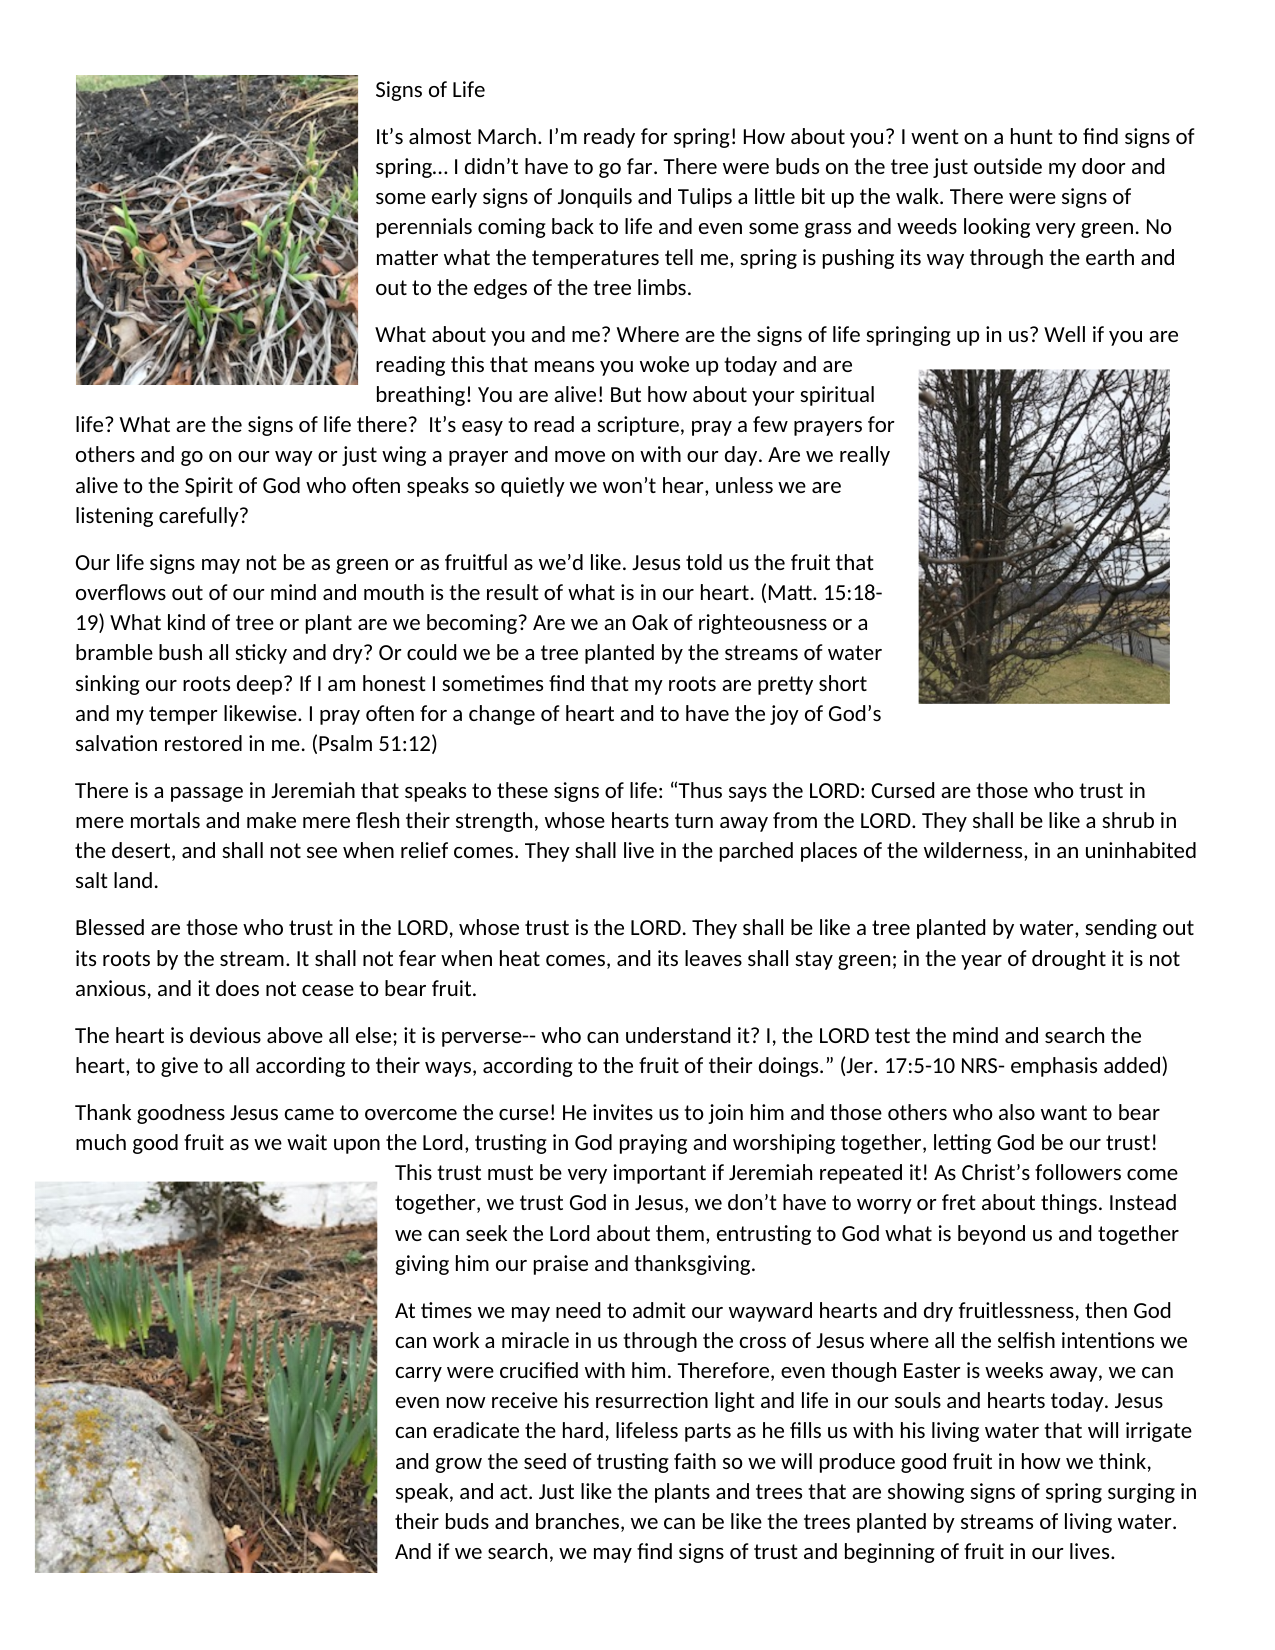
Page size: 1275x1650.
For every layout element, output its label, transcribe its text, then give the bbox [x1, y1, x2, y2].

text Signs of Life [359, 75, 1200, 103]
text Our life signs may not be as green or as fruitful as we’d like. Jesus told us the fruit that overflows out of our mind and mouth is the result of what is in our heart. (Matt. 15:18-19) What kind of tree or plant are we becoming? Are we an Oak of righteousness or a bramble bush all sticky and dry? Or could we be a tree planted by the streams of water sinking our roots deep? If I am honest I sometimes find that my roots are pretty short and my temper likewise. I pray often for a change of heart and to have the joy of God’s salvation restored in me. (Psalm 51:12) [75, 548, 1200, 757]
picture [919, 370, 1169, 703]
text Blessed are those who trust in the LORD, whose trust is the LORD. They shall be like a tree planted by water, sending out its roots by the stream. It shall not fear when heat comes, and its leaves shall stay green; in the year of drought it is not anxious, and it does not cease to bear fruit. [75, 913, 1200, 1002]
picture [76, 75, 358, 385]
text Thank goodness Jesus came to overcome the curse! He invites us to join him and those others who also want to bear much good fruit as we wait upon the Lord, trusting in God praying and worshiping together, letting God be our trust! This trust must be very important if Jeremiah repeated it! As Christ’s followers come together, we trust God in Jesus, we don’t have to worry or fret about things. Instead we can seek the Lord about them, entrusting to God what is beyond us and together giving him our praise and thanksgiving. [75, 1098, 1200, 1277]
text There is a passage in Jeremiah that speaks to these signs of life: “Thus says the LORD: Cursed are those who trust in mere mortals and make mere flesh their strength, whose hearts turn away from the LORD. They shall be like a shrub in the desert, and shall not see when relief comes. They shall live in the parched places of the wilderness, in an uninhabited salt land. [75, 776, 1200, 895]
text At times we may need to admit our wayward hearts and dry fruitlessness, then God can work a miracle in us through the cross of Jesus where all the selfish intentions we carry were crucified with him. Therefore, even though Easter is weeks away, we can even now receive his resurrection light and life in our souls and hearts today. Jesus can eradicate the hard, lifeless parts as he fills us with his living water that will irrigate and grow the seed of trusting faith so we will produce good fruit in how we think, speak, and act. Just like the plants and trees that are showing signs of spring surging in their buds and branches, we can be like the trees planted by streams of living water. And if we search, we may find signs of trust and beginning of fruit in our lives. [378, 1296, 1200, 1566]
picture [35, 1182, 377, 1573]
text It’s almost March. I’m ready for spring! How about you? I went on a hunt to find signs of spring… I didn’t have to go far. There were buds on the tree just outside my door and some early signs of Jonquils and Tulips a little bit up the walk. There were signs of perennials coming back to life and even some grass and weeds looking very green. No matter what the temperatures tell me, spring is pushing its way through the earth and out to the edges of the tree limbs. [359, 122, 1200, 301]
text The heart is devious above all else; it is perverse-- who can understand it? I, the LORD test the mind and search the heart, to give to all according to their ways, according to the fruit of their doings.” (Jer. 17:5-10 NRS- emphasis added) [75, 1021, 1200, 1079]
text What about you and me? Where are the signs of life springing up in us? Well if you are reading this that means you woke up today and are breathing! You are alive! But how about your spiritual life? What are the signs of life there? It’s easy to read a scripture, pray a few prayers for others and go on our way or just wing a prayer and move on with our day. Are we really alive to the Spirit of God who often speaks so quietly we won’t hear, unless we are listening carefully? [75, 320, 1200, 529]
